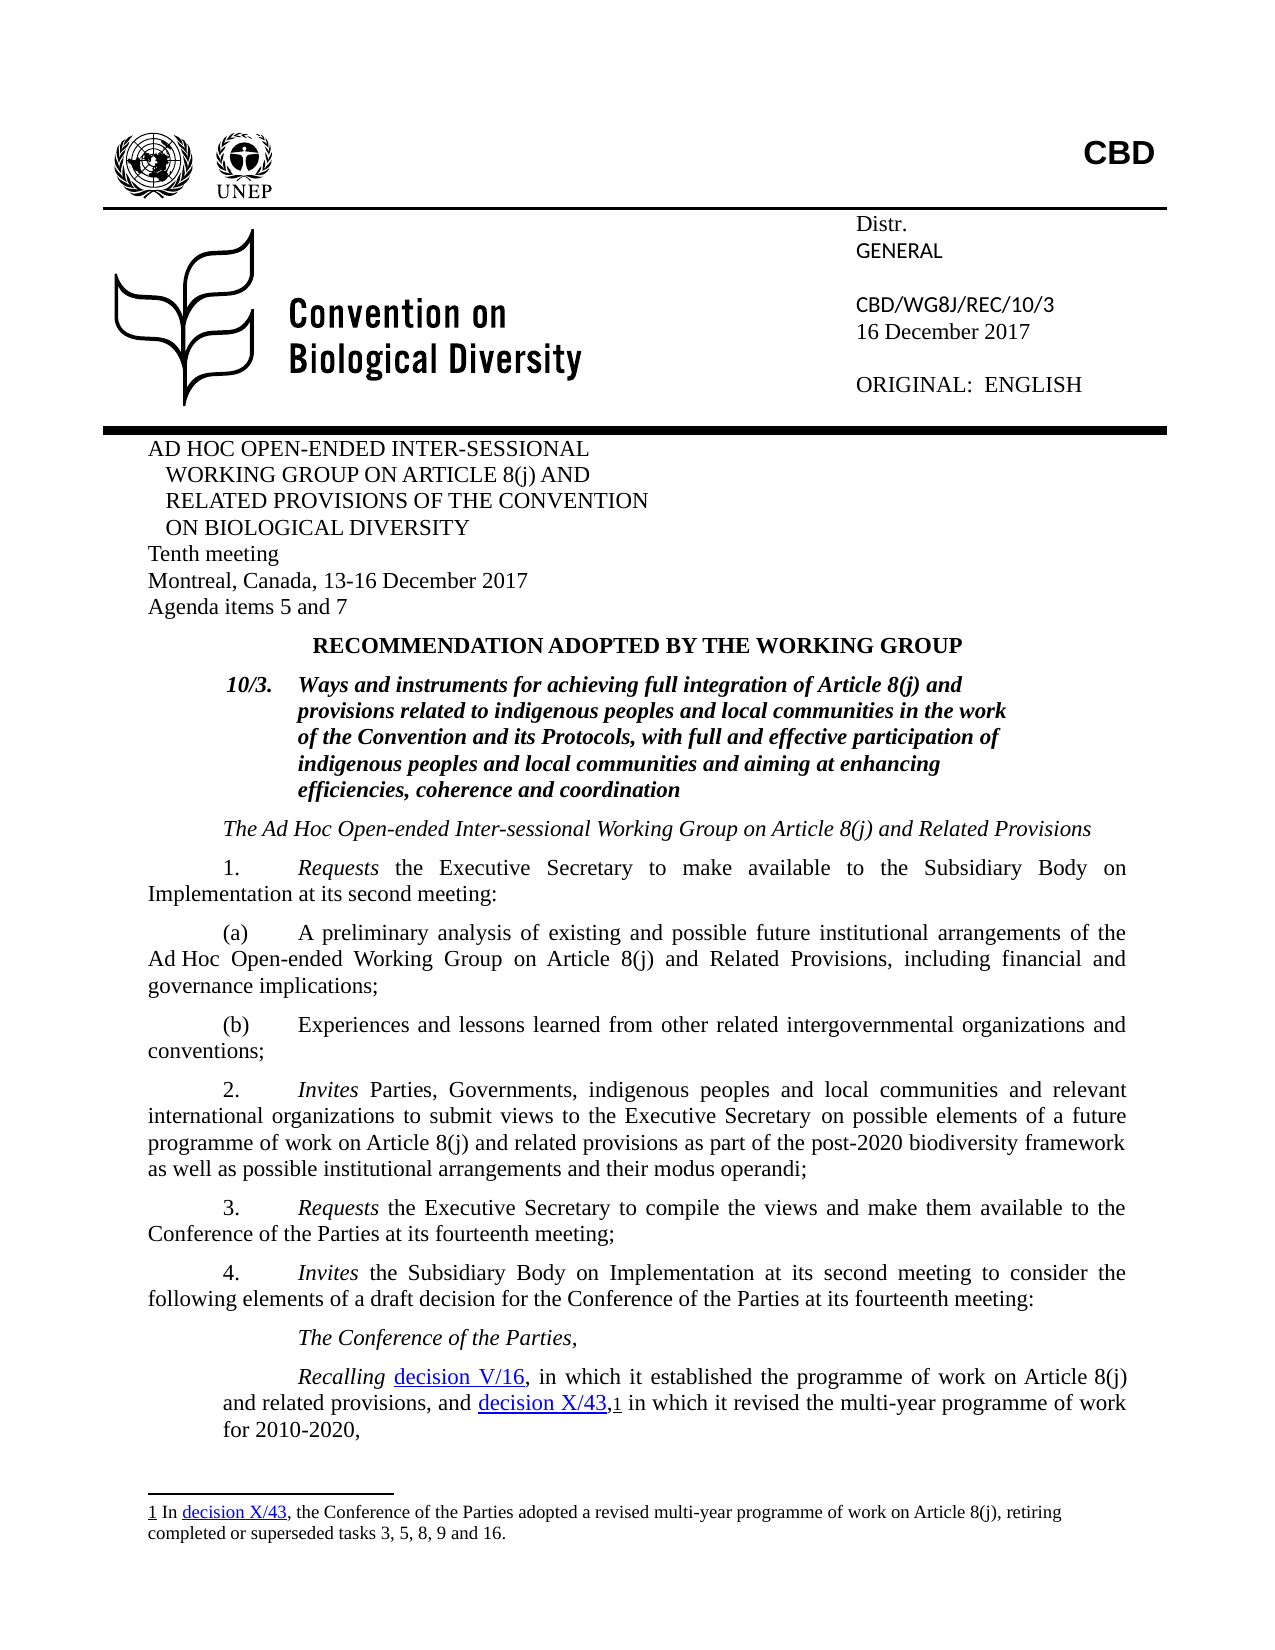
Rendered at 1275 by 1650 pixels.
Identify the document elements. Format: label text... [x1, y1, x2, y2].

text Montreal, Canada, 13-16 December 2017 [148, 567, 1127, 593]
table_cell Distr. ORIGINAL: ENGLISH [741, 210, 1167, 426]
text The Ad Hoc Open-ended Inter-sessional Working Group on Article 8(j) and Related Provisions [148, 815, 1127, 841]
text AD HOC OPEN-ENDED INTER-SESSIONAL WORKING GROUP ON ARTICLE 8(j) AND RELATED PROVISIONS OF THE CONVENTION ON BIOLOGICAL DIVERSITY [148, 435, 658, 540]
list A preliminary analysis of existing and possible future institutional arrangements of the Ad Hoc Open-ended Working Group on Article 8(j) and Related Provisions, including financial and governance implications; [148, 919, 1127, 998]
table_header [103, 133, 205, 207]
text 2. Invites Parties, Governments, indigenous peoples and local communities and relevant international organizations to submit views to the Executive Secretary on possible elements of a future programme of work on Article 8(j) and related provisions as part of the post-2020 biodiversity framework as well as possible institutional arrangements and their modus operandi; [148, 1076, 1127, 1181]
text 1. Requests the Executive Secretary to make available to the Subsidiary Body on Implementation at its second meeting: [148, 854, 1127, 907]
text Recommendation adopted by the Working Group [148, 632, 1127, 658]
table_header CBD [741, 133, 1167, 207]
text The Conference of the Parties, [223, 1324, 1127, 1351]
list Experiences and lessons learned from other related intergovernmental organizations and conventions; [148, 1011, 1127, 1063]
table_cell [103, 210, 741, 426]
text Agenda items 5 and 7 [148, 593, 1127, 619]
text 4. Invites the Subsidiary Body on Implementation at its second meeting to consider the following elements of a draft decision for the Conference of the Parties at its fourteenth meeting: [148, 1259, 1127, 1312]
text 3. Requests the Executive Secretary to compile the views and make them available to the Conference of the Parties at its fourteenth meeting; [148, 1194, 1127, 1246]
text Recalling decision V/16, in which it established the programme of work on Article 8(j) and related provisions, and decision X/43, in which it revised the multi-year programme of work for 2010-2020, [223, 1363, 1127, 1442]
table_header [205, 133, 741, 207]
text Tenth meeting [148, 540, 633, 567]
